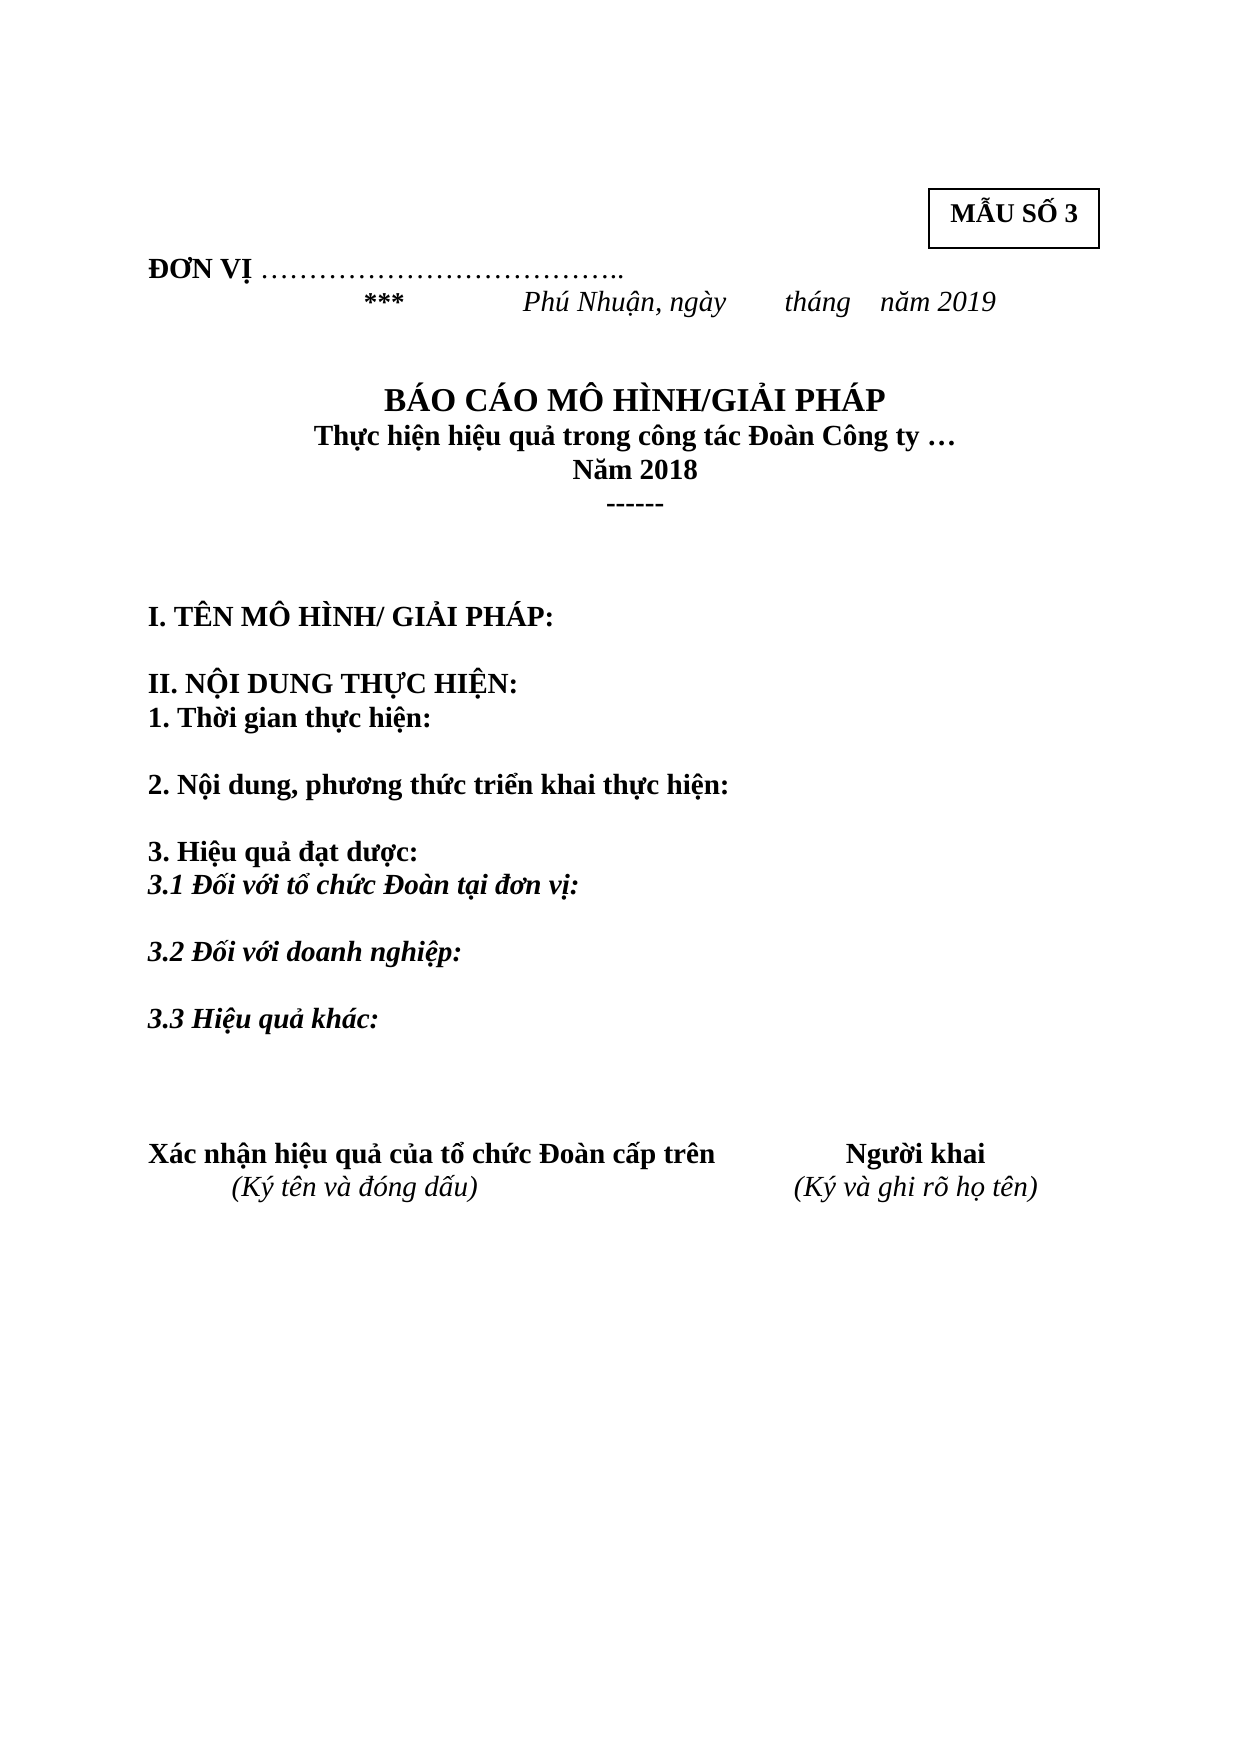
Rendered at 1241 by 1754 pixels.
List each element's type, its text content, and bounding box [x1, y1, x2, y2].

text 3.3 Hiệu quả khác: [148, 1002, 1122, 1035]
text 3.1 Đối với tổ chức Đoàn tại đơn vị: [148, 867, 1122, 901]
text 2. Nội dung, phương thức triển khai thực hiện: [148, 767, 1122, 800]
text Xác nhận hiệu quả của tổ chức Đoàn cấp trên Người khai [148, 1136, 1122, 1169]
text 3. Hiệu quả đạt dược: [148, 834, 1122, 867]
text I. TÊN MÔ HÌNH/ GIẢI PHÁP: [148, 599, 1122, 633]
text BÁO CÁO MÔ HÌNH/GIẢI PHÁP [148, 380, 1122, 418]
text II. NỘI DUNG THỰC HIỆN: [148, 666, 1122, 700]
text 1. Thời gian thực hiện: [148, 700, 1122, 733]
text 3.2 Đối với doanh nghiệp: [148, 934, 1122, 968]
text ĐƠN VỊ ……………………………….. [148, 251, 1122, 284]
text Năm 2018 [148, 452, 1122, 486]
text ------ [148, 486, 1122, 519]
text *** Phú Nhuận, ngày tháng năm 2019 [148, 284, 1122, 318]
text Thực hiện hiệu quả trong công tác Đoàn Công ty … [148, 418, 1122, 452]
text (Ký tên và đóng dấu) (Ký và ghi rõ họ tên) [148, 1169, 1122, 1203]
